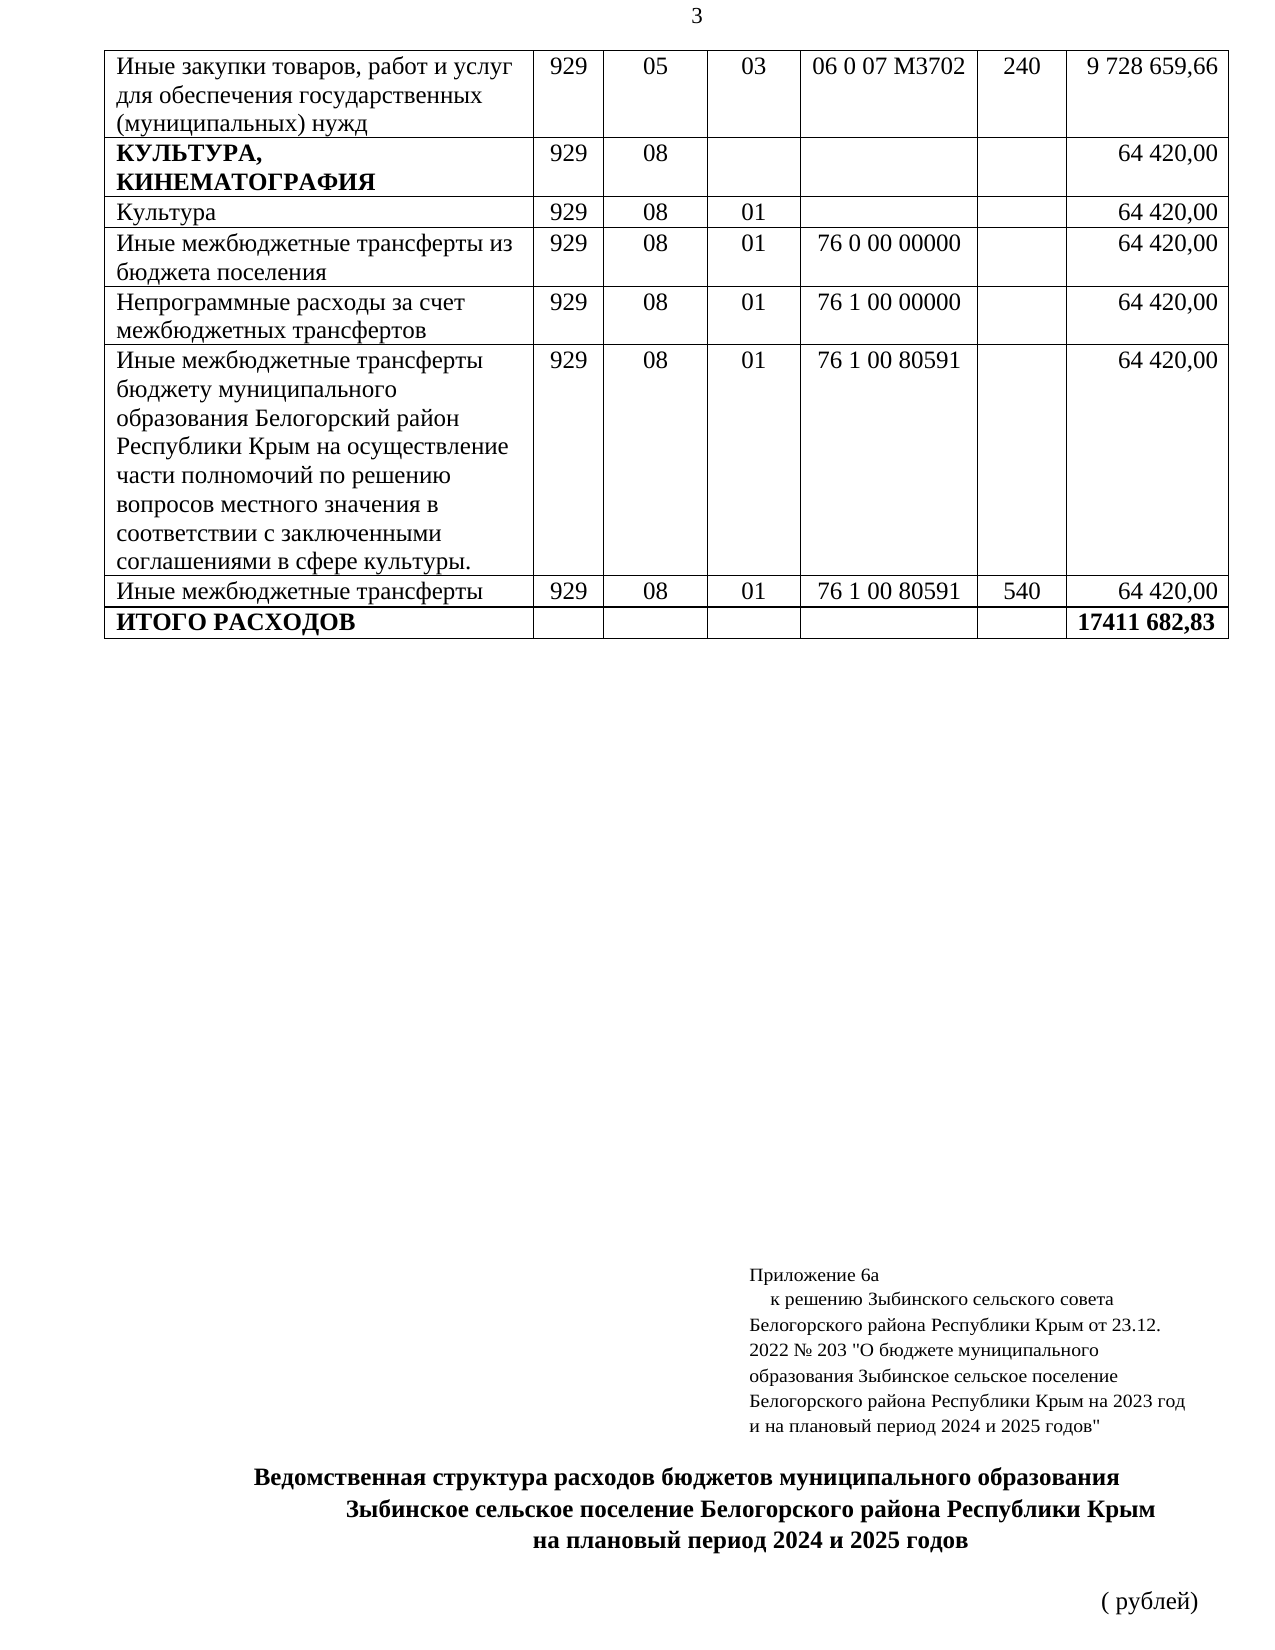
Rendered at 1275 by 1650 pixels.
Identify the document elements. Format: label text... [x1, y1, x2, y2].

text ( рублей) [106, 1586, 1198, 1615]
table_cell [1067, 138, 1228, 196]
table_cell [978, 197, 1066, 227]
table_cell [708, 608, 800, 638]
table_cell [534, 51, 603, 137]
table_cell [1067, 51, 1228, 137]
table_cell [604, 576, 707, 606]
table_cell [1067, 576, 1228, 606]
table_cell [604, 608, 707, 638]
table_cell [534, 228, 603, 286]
text к решению Зыбинского сельского совета Белогорского района Республики Крым от 23.12. 2022 № 203 "О бюджете муниципального образования Зыбинское сельское поселение Белогорского района Республики Крым на 2023 год и на плановый период 2024 и 2025 годов" [749, 1288, 1192, 1437]
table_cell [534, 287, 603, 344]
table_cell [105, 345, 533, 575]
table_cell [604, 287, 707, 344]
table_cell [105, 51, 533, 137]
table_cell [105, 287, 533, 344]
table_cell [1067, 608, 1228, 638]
text Приложение 6а [749, 1264, 1256, 1285]
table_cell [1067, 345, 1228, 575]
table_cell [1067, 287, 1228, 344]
text Ведомственная структура расходов бюджетов муниципального образования Зыбинское сельское поселение Белогорского района Республики Крым на плановый период 2024 и 2025 годов [202, 1462, 1171, 1554]
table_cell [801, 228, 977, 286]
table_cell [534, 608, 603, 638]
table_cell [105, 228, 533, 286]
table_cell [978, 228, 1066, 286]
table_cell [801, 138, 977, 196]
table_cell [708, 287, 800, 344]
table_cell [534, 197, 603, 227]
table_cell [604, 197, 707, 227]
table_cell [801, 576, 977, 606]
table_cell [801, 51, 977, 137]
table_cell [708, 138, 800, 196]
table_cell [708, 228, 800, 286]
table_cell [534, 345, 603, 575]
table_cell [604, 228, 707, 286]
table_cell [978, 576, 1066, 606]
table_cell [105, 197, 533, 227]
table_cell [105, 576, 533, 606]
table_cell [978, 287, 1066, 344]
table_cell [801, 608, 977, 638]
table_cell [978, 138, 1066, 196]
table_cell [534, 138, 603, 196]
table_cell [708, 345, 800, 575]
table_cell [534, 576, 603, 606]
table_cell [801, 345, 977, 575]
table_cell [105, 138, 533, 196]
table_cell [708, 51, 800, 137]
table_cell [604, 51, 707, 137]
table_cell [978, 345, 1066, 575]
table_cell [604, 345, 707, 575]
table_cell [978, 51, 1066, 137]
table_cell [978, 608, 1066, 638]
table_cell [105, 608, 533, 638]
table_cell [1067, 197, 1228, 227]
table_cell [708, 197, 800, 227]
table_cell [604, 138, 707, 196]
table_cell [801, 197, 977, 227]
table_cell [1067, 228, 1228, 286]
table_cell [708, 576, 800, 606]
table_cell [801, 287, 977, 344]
